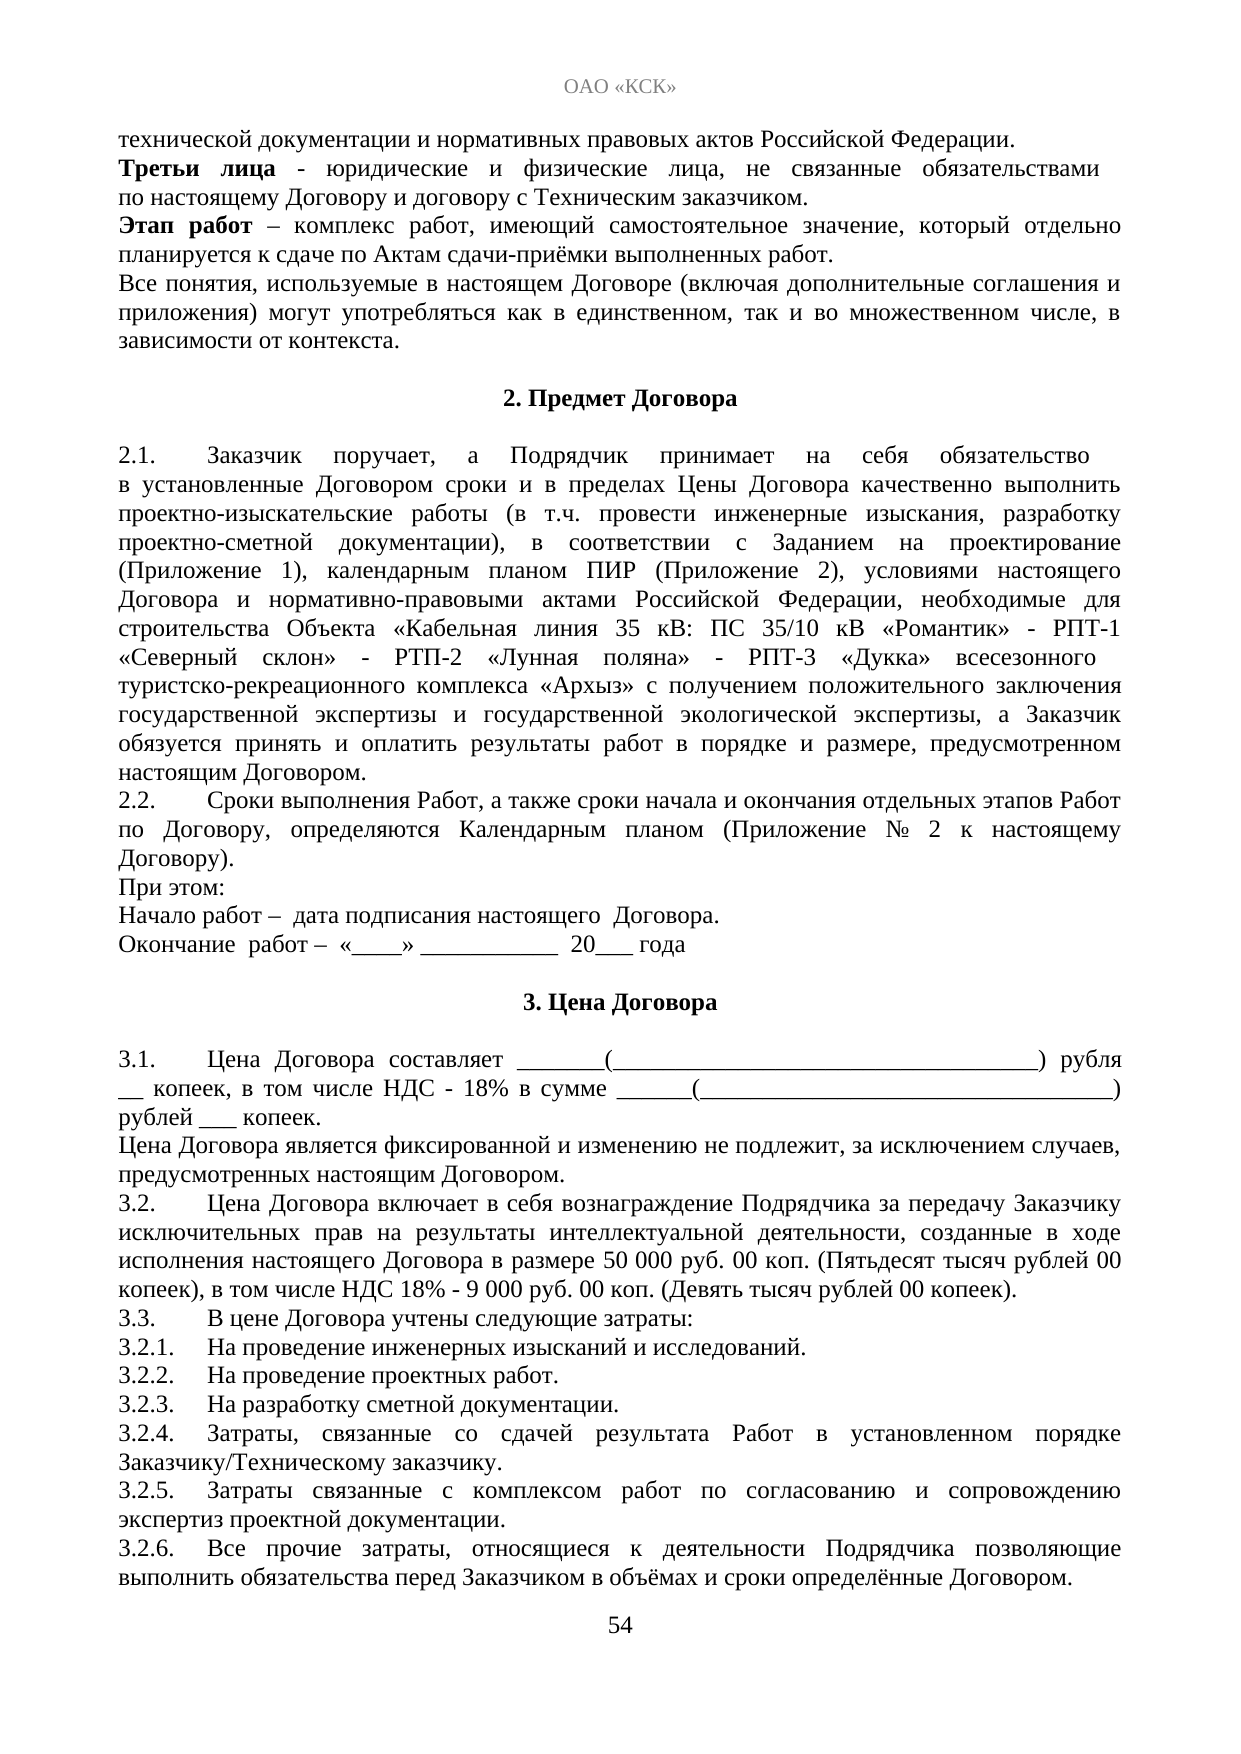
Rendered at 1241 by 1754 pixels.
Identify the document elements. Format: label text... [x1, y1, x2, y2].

list Цена Договора включает в себя вознаграждение Подрядчика за передачу Заказчику исключительных прав на результаты интеллектуальной деятельности, созданные в ходе исполнения настоящего Договора в размере 50 000 руб. 00 коп. (Пятьдесят тысяч рублей 00 копеек), в том числе НДС 18% - 9 000 руб. 00 коп. (Девять тысяч рублей 00 копеек). [118, 1188, 1122, 1303]
text Все понятия, используемые в настоящем Договоре (включая дополнительные соглашения и приложения) могут употребляться как в единственном, так и во множественном числе, в зависимости от контекста. [118, 268, 1122, 354]
list На проведение проектных работ. [118, 1361, 1122, 1389]
text 2.2. Сроки выполнения Работ, а также сроки начала и окончания отдельных этапов Работ по Договору, определяются Календарным планом (Приложение № 2 к настоящему Договору). [118, 786, 1122, 872]
list Все прочие затраты, относящиеся к деятельности Подрядчика позволяющие выполнить обязательства перед Заказчиком в объёмах и сроки определённые Договором. [118, 1533, 1122, 1591]
text Цена Договора является фиксированной и изменению не подлежит, за исключением случаев, предусмотренных настоящим Договором. [118, 1131, 1122, 1188]
text Окончание работ – «____» ___________ 20___ года [118, 929, 1122, 958]
list На проведение инженерных изысканий и исследований. [118, 1332, 1122, 1361]
list Затраты связанные с комплексом работ по согласованию и сопровождению экспертиз проектной документации. [118, 1476, 1122, 1533]
list На разработку сметной документации. [118, 1389, 1122, 1418]
text 2.1. Заказчик поручает, а Подрядчик принимает на себя обязательство в установленные Договором сроки и в пределах Цены Договора качественно выполнить проектно-изыскательские работы (в т.ч. провести инженерные изыскания, разработку проектно-сметной документации), в соответствии с Заданием на проектирование (Приложение 1), календарным планом ПИР (Приложение 2), условиями настоящего Договора и нормативно-правовыми актами Российской Федерации, необходимые для строительства Объекта «Кабельная линия 35 кВ: ПС 35/10 кВ «Романтик» - РПТ-1 «Северный склон» - РТП-2 «Лунная поляна» - РПТ-3 «Дукка» всесезонного туристско-рекреационного комплекса «Архыз» с получением положительного заключения государственной экспертизы и государственной экологической экспертизы, а Заказчик обязуется принять и оплатить результаты работ в порядке и размере, предусмотренном настоящим Договором. [118, 441, 1122, 786]
text 2. Предмет Договора [118, 383, 1122, 412]
text Этап работ – комплекс работ, имеющий самостоятельное значение, который отдельно планируется к сдаче по Актам сдачи-приёмки выполненных работ. [118, 211, 1122, 268]
text Третьи лица - юридические и физические лица, не связанные обязательствами по настоящему Договору и договору с Техническим заказчиком. [118, 153, 1122, 211]
text 3. Цена Договора [118, 987, 1122, 1016]
list В цене Договора учтены следующие затраты: [118, 1303, 1122, 1332]
text При этом: [118, 872, 1122, 901]
list Цена Договора составляет _______(__________________________________) рубля __ копеек, в том числе НДС - 18% в сумме ______(_________________________________) рублей ___ копеек. [118, 1044, 1122, 1131]
text Начало работ – дата подписания настоящего Договора. [118, 901, 1122, 929]
list Затраты, связанные со сдачей результата Работ в установленном порядке Заказчику/Техническому заказчику. [118, 1418, 1122, 1476]
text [118, 124, 1122, 153]
